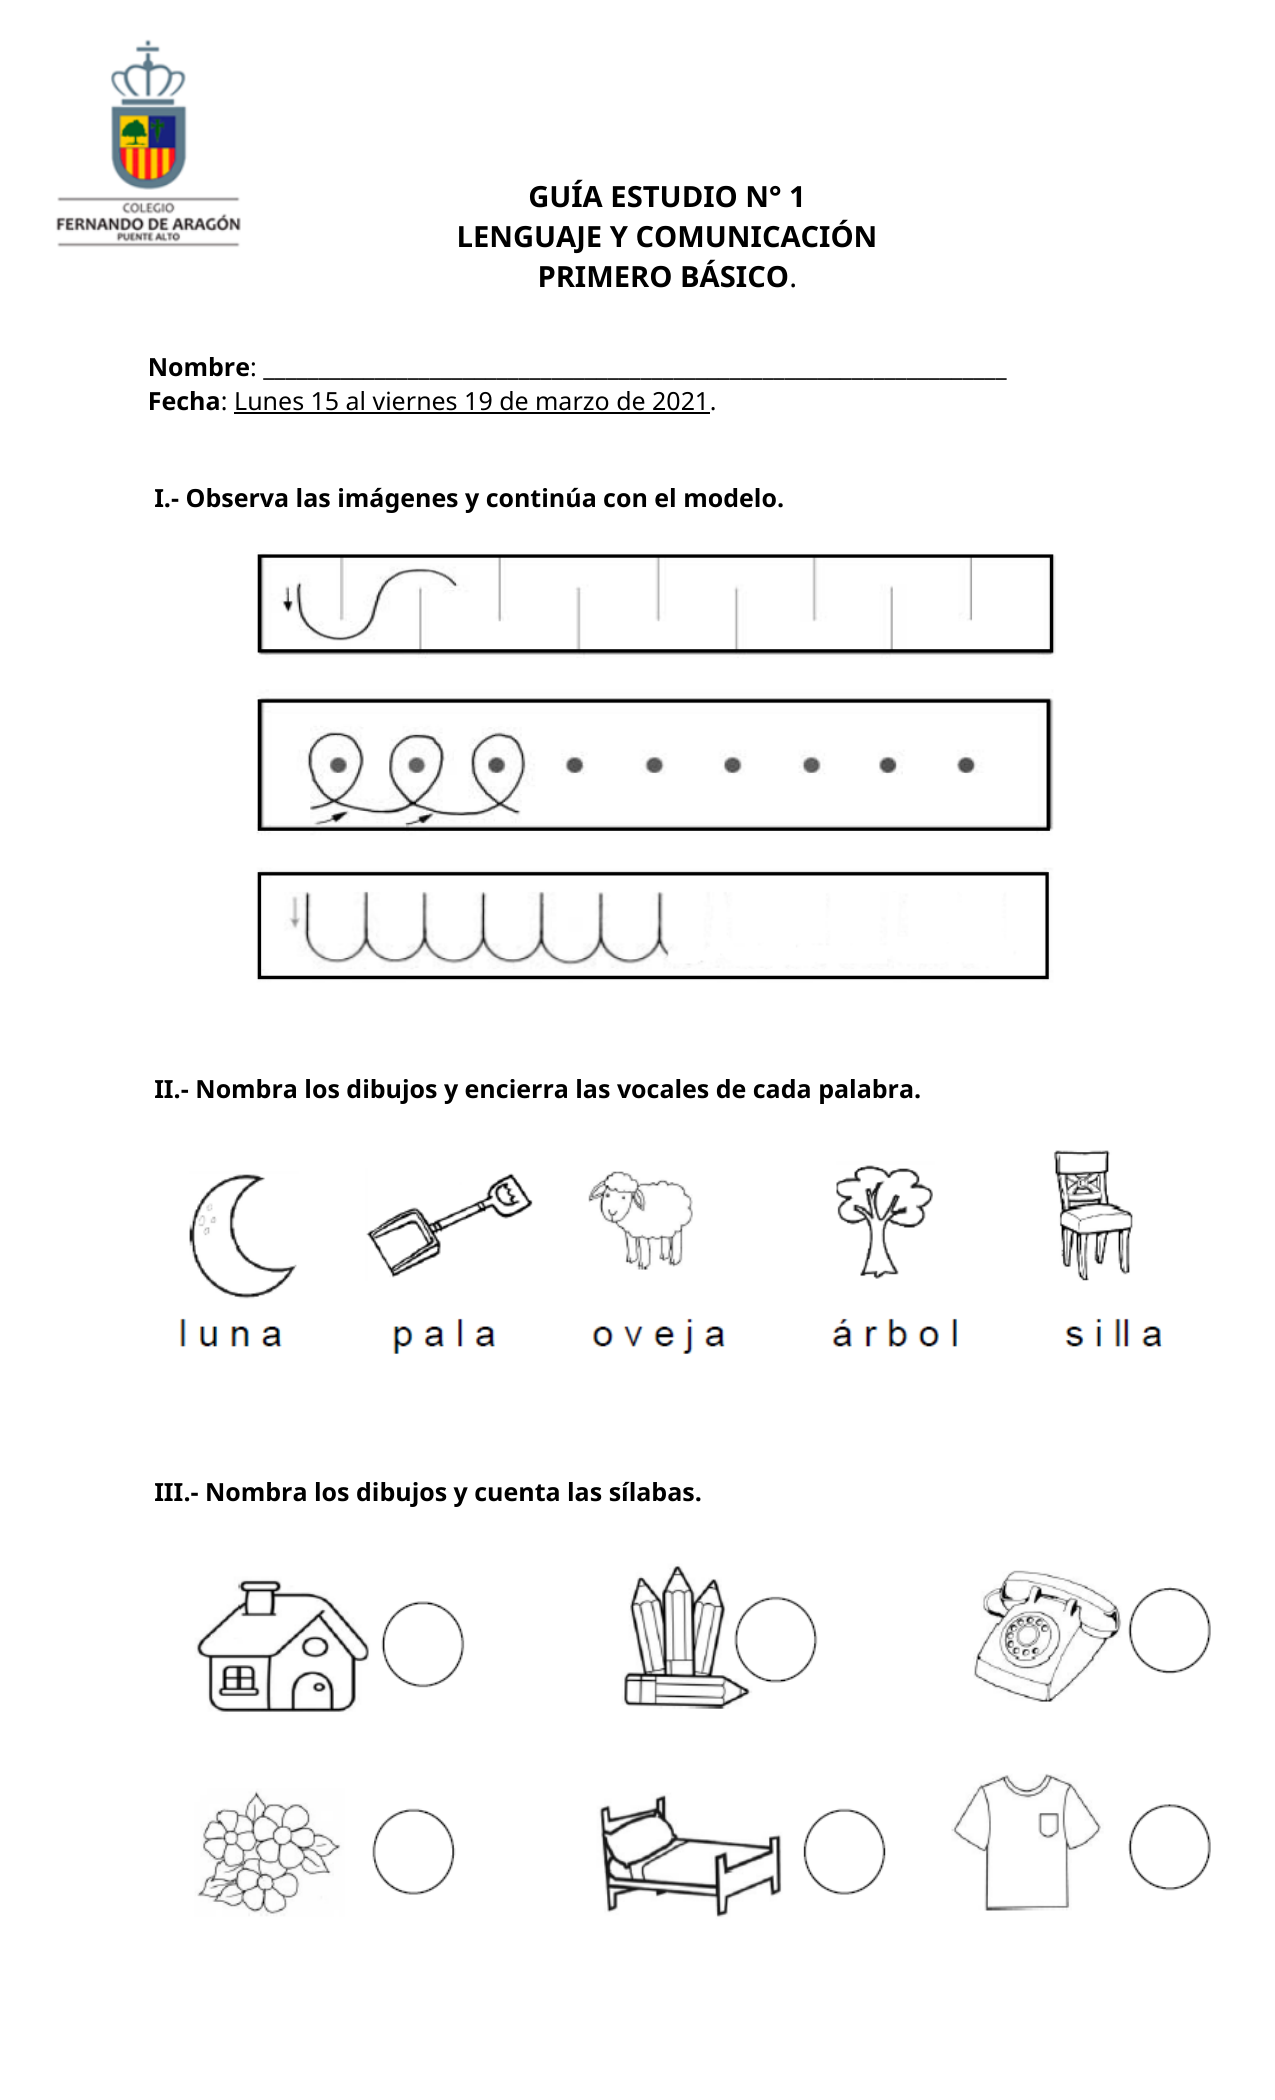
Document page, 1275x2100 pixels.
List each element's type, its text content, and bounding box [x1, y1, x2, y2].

picture [148, 1139, 1188, 1366]
picture [250, 550, 1060, 987]
text Nombre: ___________________________________________________________________ [148, 349, 1186, 383]
picture [48, 37, 251, 254]
text GUÍA ESTUDIO N° 1 [148, 176, 1186, 216]
picture [182, 1561, 1221, 1931]
text II.- Nombra los dibujos y encierra las vocales de cada palabra. [148, 1071, 1186, 1105]
text III.- Nombra los dibujos y cuenta las sílabas. [148, 1475, 1186, 1509]
text PRIMERO BÁSICO. [148, 256, 1186, 296]
text Fecha: Lunes 15 al viernes 19 de marzo de 2021. [148, 383, 1186, 417]
text I.- Observa las imágenes y continúa con el modelo. [148, 480, 1186, 514]
text LENGUAJE Y COMUNICACIÓN [148, 216, 1186, 256]
